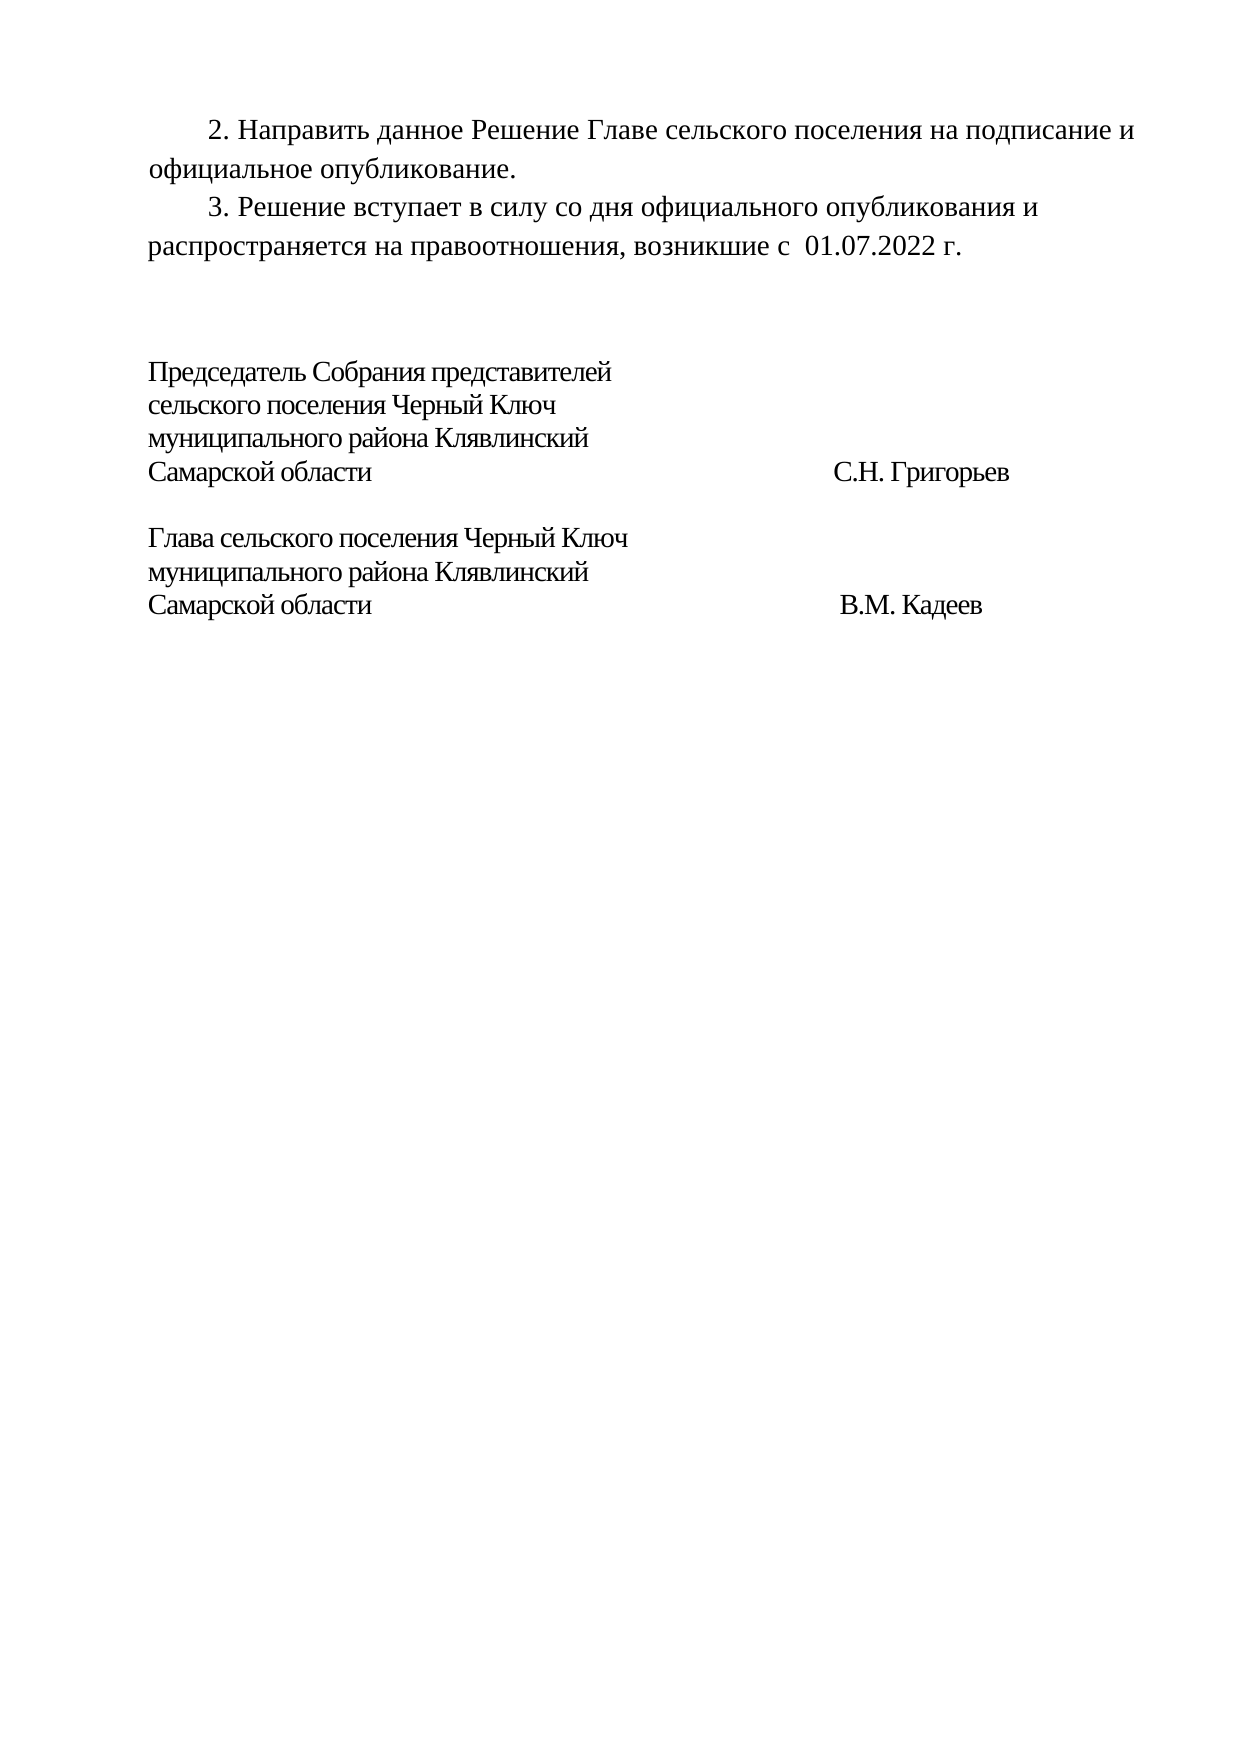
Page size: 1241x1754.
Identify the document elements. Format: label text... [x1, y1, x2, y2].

text муниципального района Клявлинский [148, 554, 1166, 588]
text муниципального района Клявлинский [148, 421, 1166, 454]
text Глава сельского поселения Черный Ключ [148, 521, 1166, 554]
table_header [74, 74, 1240, 305]
text сельского поселения Черный Ключ [148, 388, 1166, 421]
text Председатель Собрания представителей [148, 354, 1166, 388]
text Самарской области В.М. Кадеев [148, 588, 1166, 621]
text Самарской области С.Н. Григорьев [148, 454, 1166, 488]
